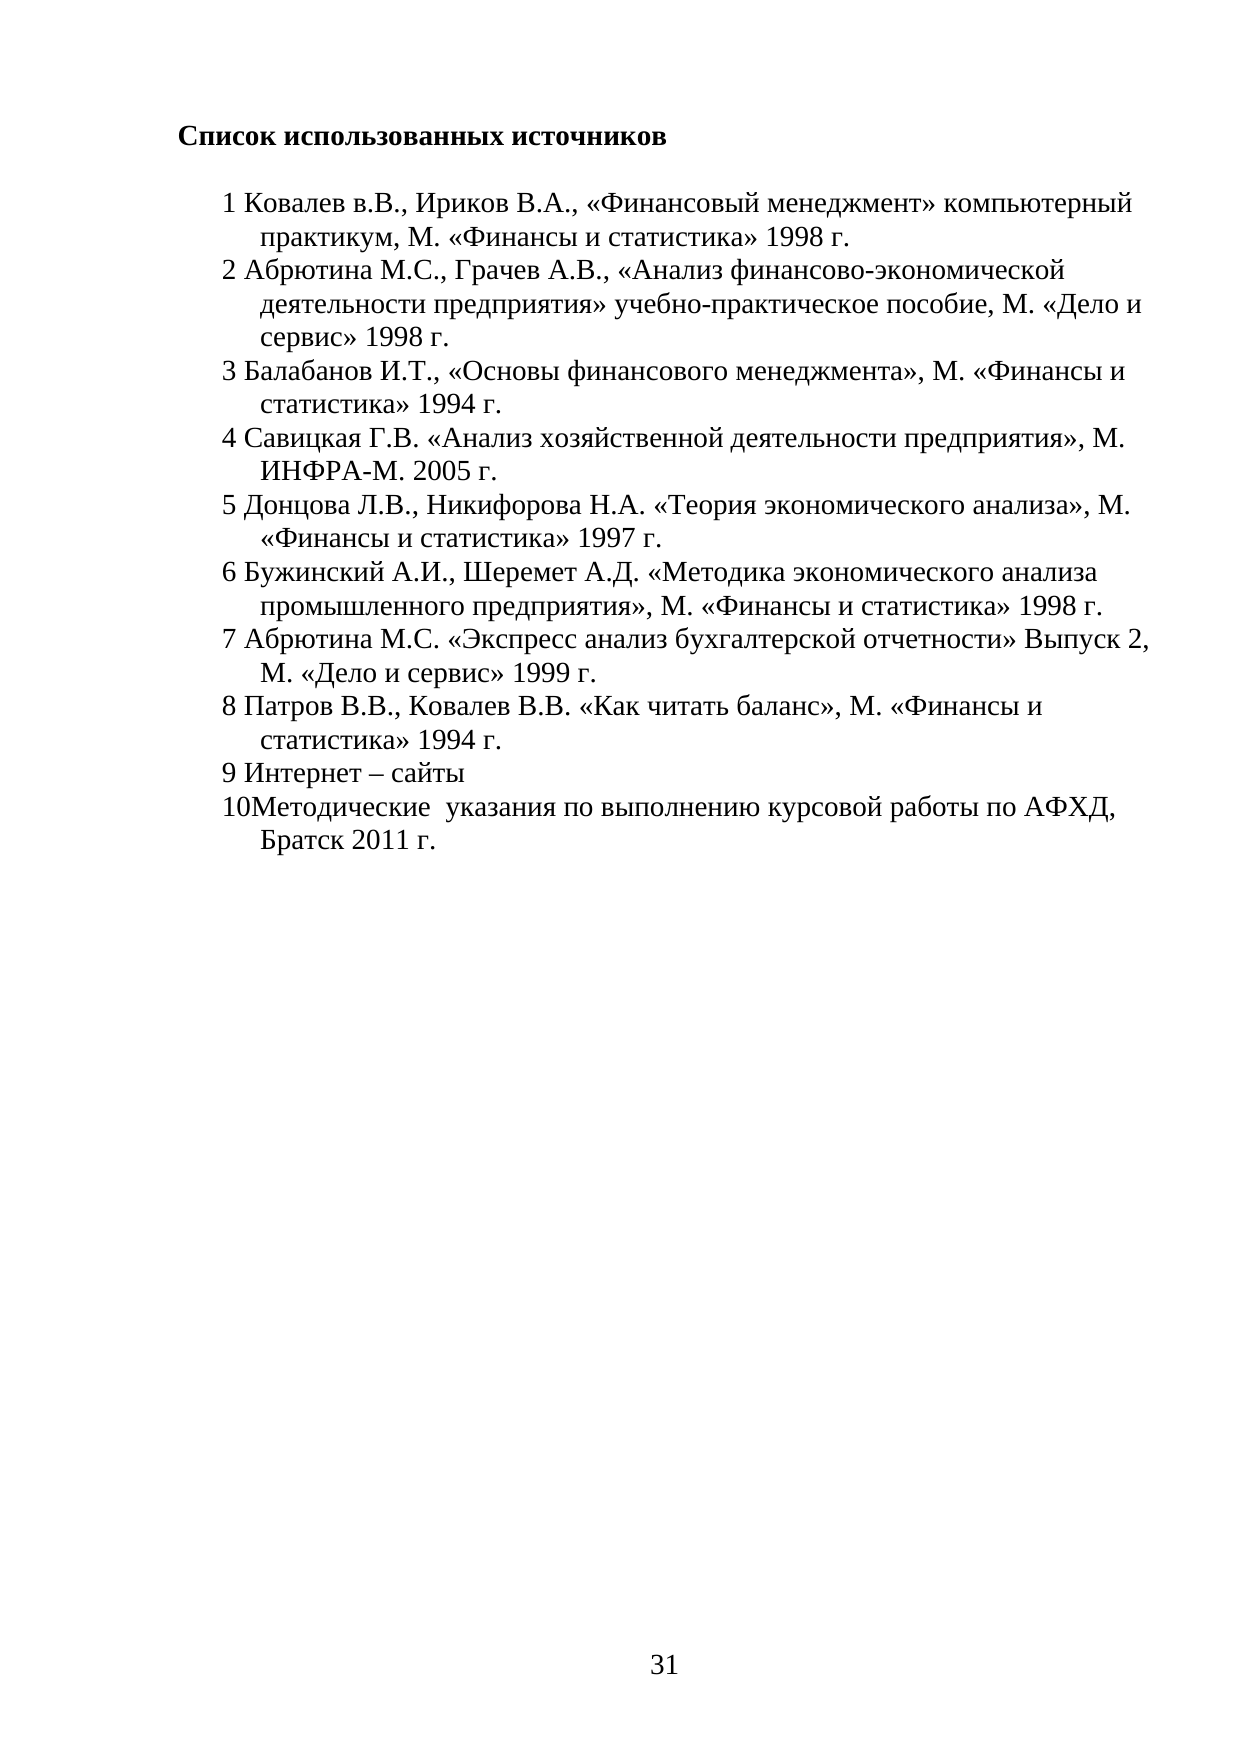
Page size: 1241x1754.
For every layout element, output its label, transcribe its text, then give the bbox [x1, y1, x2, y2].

text 9 Интернет – сайты [222, 755, 1152, 789]
text 1 Ковалев в.В., Ириков В.А., «Финансовый менеджмент» компьютерный практикум, М. «Финансы и статистика» . [222, 185, 1152, 252]
text 10Методические указания по выполнению курсовой работы по АФХД, Братск 2011 г. [222, 789, 1152, 856]
text Список использованных источников [177, 118, 1152, 152]
text 2 Абрютина М.С., Грачев А.В., «Анализ финансово-экономической деятельности предприятия» учебно-практическое пособие, М. «Дело и сервис» . [222, 252, 1152, 353]
text 3 Балабанов И.Т., «Основы финансового менеджмента», М. «Финансы и статистика» . [222, 353, 1152, 420]
text 6 Бужинский А.И., Шеремет А.Д. «Методика экономического анализа промышленного предприятия», М. «Финансы и статистика» . [222, 554, 1152, 621]
text 8 Патров В.В., Ковалев В.В. «Как читать баланс», М. «Финансы и статистика» . [222, 688, 1152, 755]
text 4 Савицкая Г.В. «Анализ хозяйственной деятельности предприятия», М. ИНФРА-М. . [222, 420, 1152, 487]
text 7 Абрютина М.С. «Экспресс анализ бухгалтерской отчетности» Выпуск . «Дело и сервис» . [222, 621, 1152, 688]
text 5 Донцова Л.В., Никифорова Н.А. «Теория экономического анализа», М. «Финансы и статистика» . [222, 487, 1152, 554]
